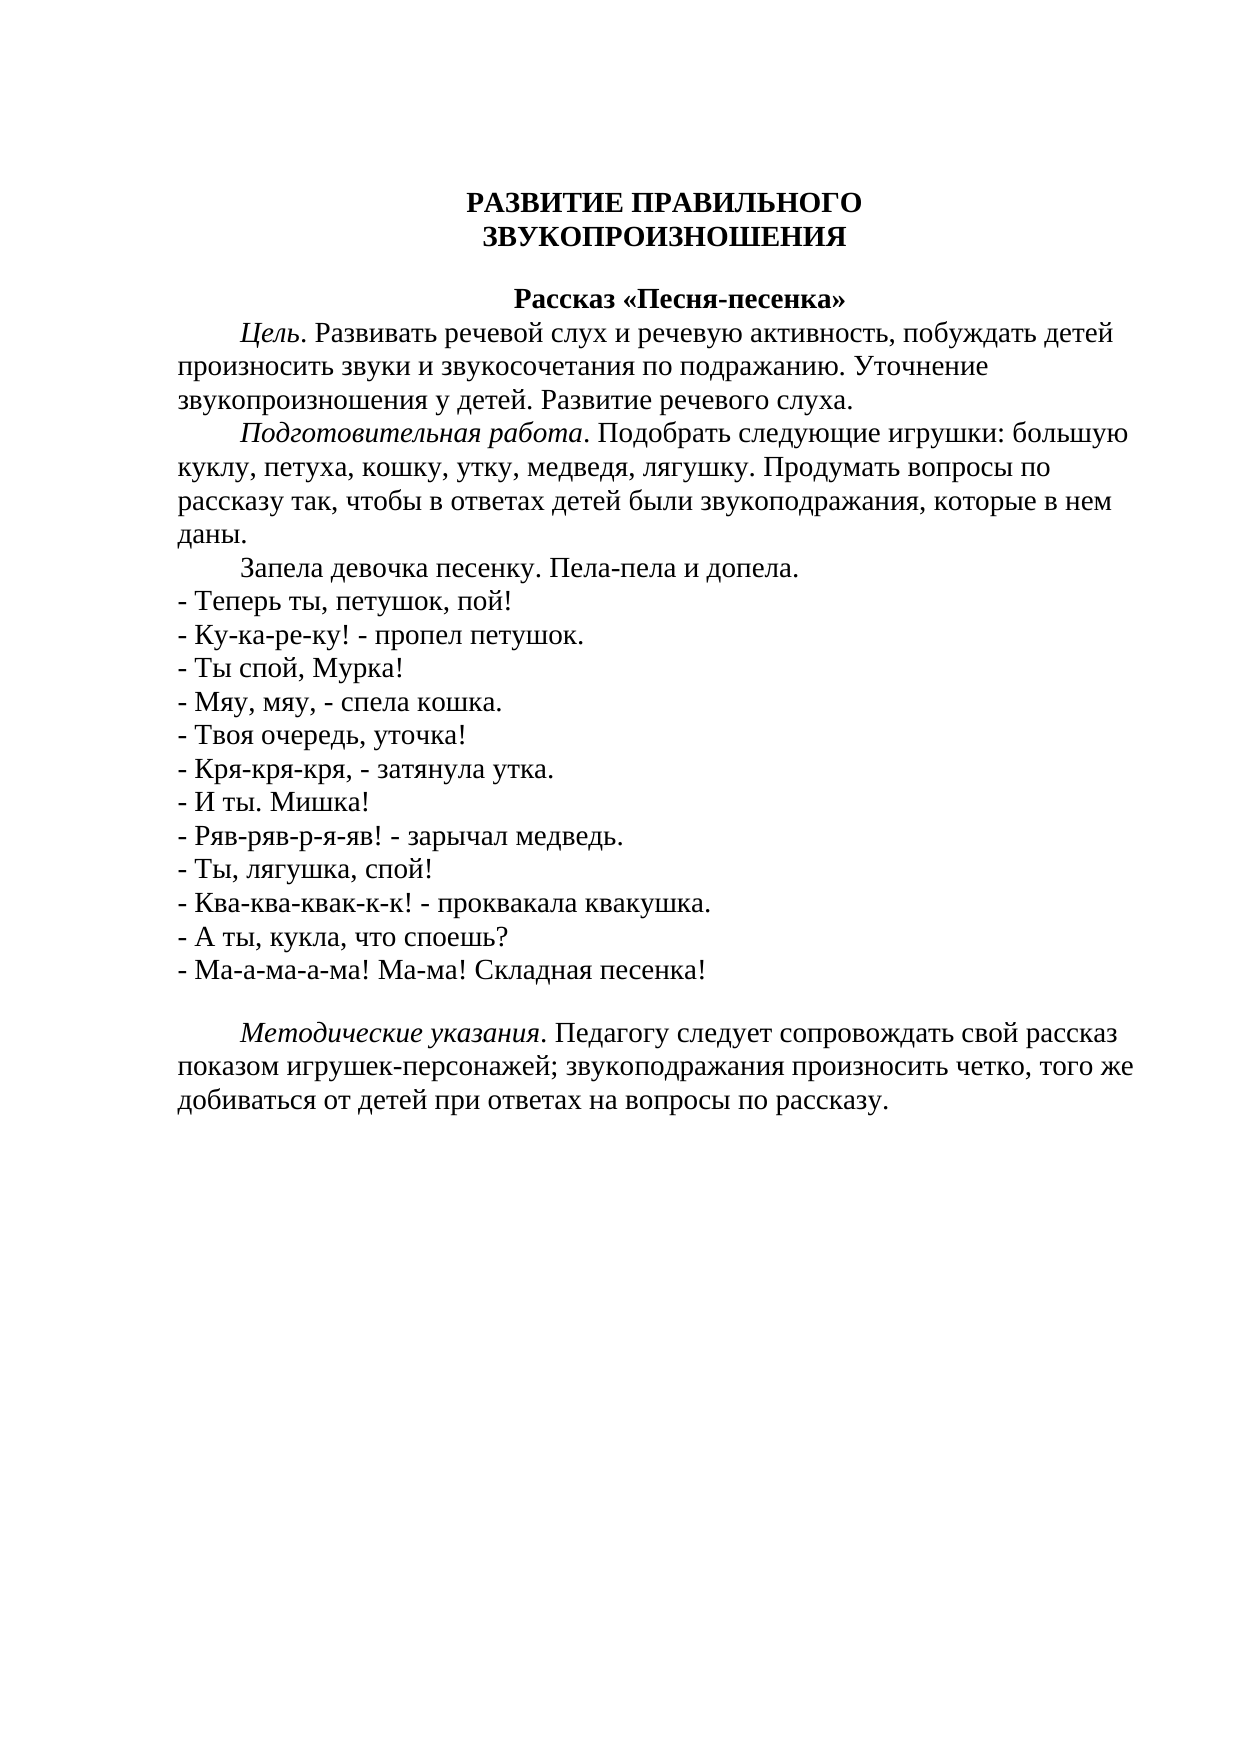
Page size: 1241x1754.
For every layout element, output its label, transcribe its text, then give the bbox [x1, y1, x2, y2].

text - Ты спой, Мурка! [177, 650, 1152, 684]
text Запела девочка песенку. Пела-пела и допела. [177, 550, 1152, 583]
text - Твоя очередь, уточка! [177, 717, 1152, 751]
text - А ты, кукла, что споешь? [177, 919, 1152, 952]
text ЗВУКОПРОИЗНОШЕНИЯ [177, 219, 1152, 252]
text Рассказ «Песня-песенка» [177, 281, 1152, 315]
text - Ку-ка-ре-ку! - пропел петушок. [177, 617, 1152, 650]
text РАЗВИТИЕ ПРАВИЛЬНОГО [177, 185, 1152, 219]
text - Ква-ква-квак-к-к! - проквакала квакушка. [177, 885, 1152, 919]
text - Ма-а-ма-а-ма! Ма-ма! Складная песенка! [177, 952, 1152, 986]
text - И ты. Мишка! [177, 784, 1152, 818]
text - Ты, лягушка, спой! [177, 852, 1152, 885]
text Цель. Развивать речевой слух и речевую активность, побуждать детей произносить звуки и звукосочетания по подражанию. Уточнение звукопроизношения у детей. Развитие речевого слуха. [177, 315, 1152, 416]
text Методические указания. Педагогу следует сопровождать свой рассказ показом игрушек-персонажей; звукоподражания произносить четко, того же добиваться от детей при ответах на вопросы по рассказу. [177, 1015, 1152, 1116]
text Подготовительная работа. Подобрать следующие игрушки: большую куклу, петуха, кошку, утку, медведя, лягушку. Продумать вопросы по рассказу так, чтобы в ответах детей были звукоподражания, которые в нем даны. [177, 416, 1152, 550]
text - Ряв-ряв-р-я-яв! - зарычал медведь. [177, 818, 1152, 852]
text - Кря-кря-кря, - затянула утка. [177, 751, 1152, 784]
text - Теперь ты, петушок, пой! [177, 583, 1152, 617]
text - Мяу, мяу, - спела кошка. [177, 684, 1152, 717]
